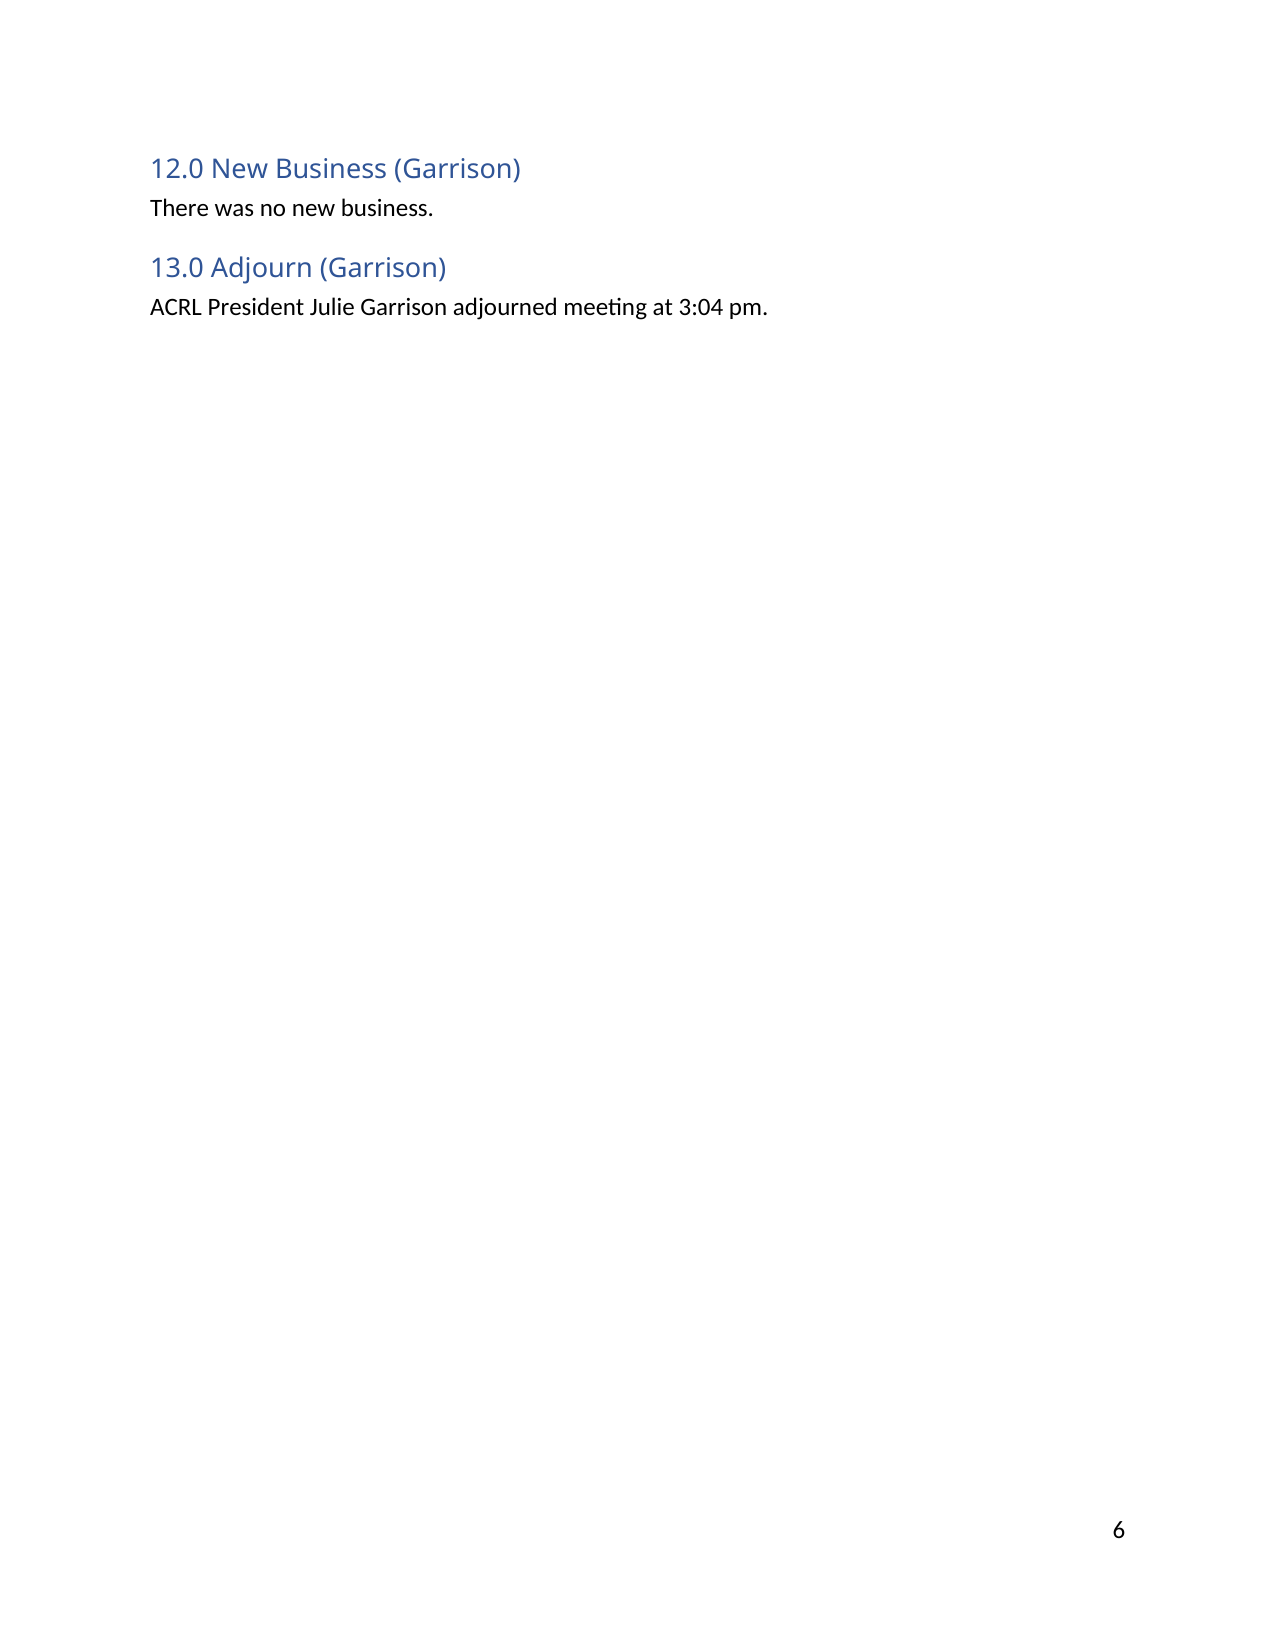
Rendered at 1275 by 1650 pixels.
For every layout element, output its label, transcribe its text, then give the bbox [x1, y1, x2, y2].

subtitle 13.0 Adjourn (Garrison) [150, 248, 1125, 285]
text There was no new business. [150, 192, 1125, 223]
subtitle 12.0 New Business (Garrison) [150, 150, 1125, 187]
text ACRL President Julie Garrison adjourned meeting at 3:04 pm. [150, 291, 1125, 321]
